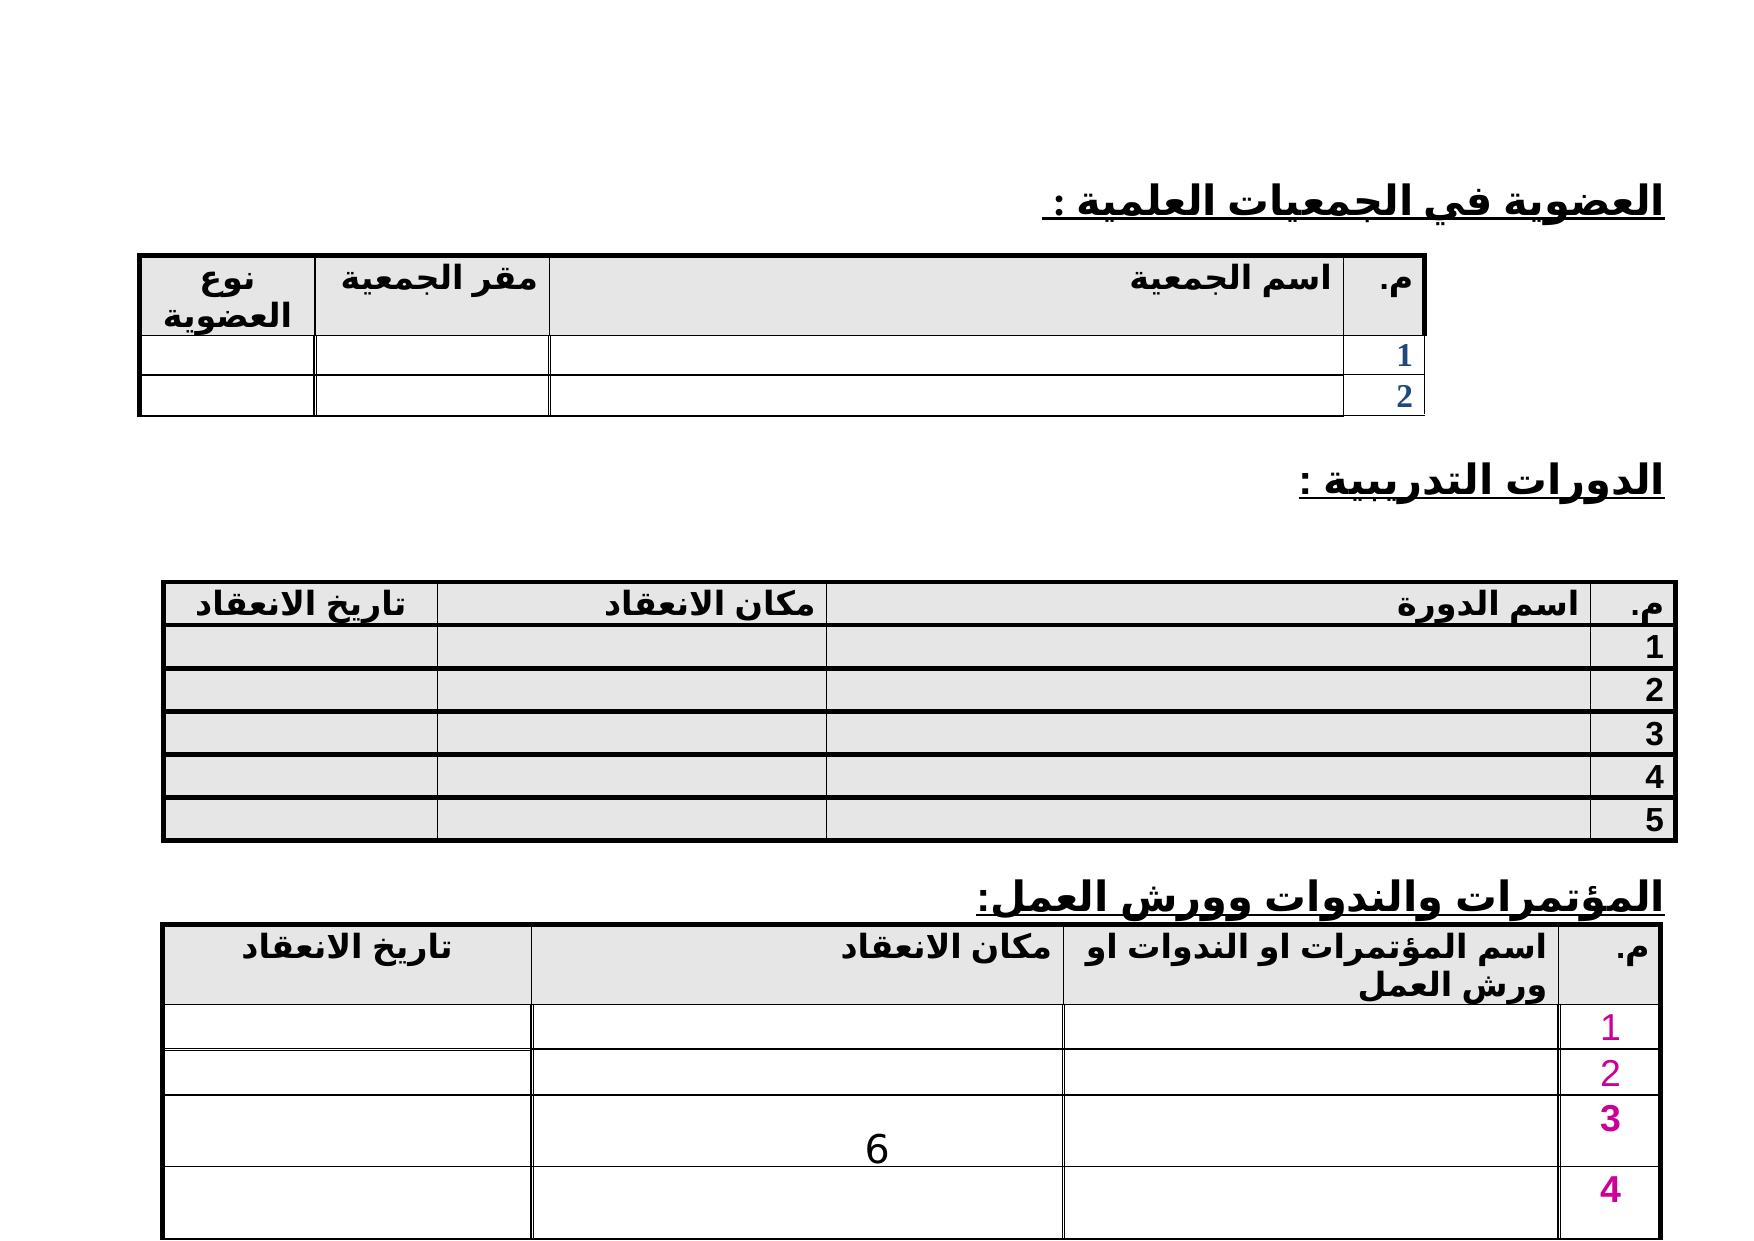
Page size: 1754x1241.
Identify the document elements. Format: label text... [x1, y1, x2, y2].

table_cell [317, 336, 548, 374]
table_cell [534, 1167, 1062, 1238]
table_cell [438, 714, 826, 752]
table_cell [827, 757, 1590, 795]
table_cell [165, 1167, 530, 1238]
table_cell [165, 1096, 530, 1166]
table_cell [438, 627, 826, 666]
table_cell [165, 1051, 530, 1094]
table_cell [534, 1096, 1062, 1166]
table_header م. [1559, 927, 1658, 1004]
table_header اسم الدورة [827, 584, 1590, 623]
table_cell 4 [1561, 1167, 1658, 1238]
table_header نوع العضوية [142, 258, 314, 335]
table_cell [165, 1005, 530, 1048]
table_cell 3 [1561, 1096, 1658, 1166]
table_header اسم المؤتمرات او الندوات او ورش العمل [1064, 927, 1558, 1004]
table_cell 1 [1344, 336, 1424, 374]
table_cell [438, 757, 826, 795]
table_cell 5 [1591, 800, 1673, 838]
table_header مكان الانعقاد [438, 584, 826, 623]
table_cell [1065, 1096, 1557, 1166]
table_cell [551, 336, 1343, 374]
table_cell [1065, 1050, 1557, 1094]
text المؤتمرات والندوات وورش العمل: [89, 872, 1665, 920]
table_header تاريخ الانعقاد [166, 584, 437, 623]
table_cell [534, 1050, 1062, 1094]
table_cell 2 [1591, 671, 1673, 709]
table_header اسم الجمعية [550, 258, 1343, 335]
table_cell 1 [1591, 627, 1673, 666]
table_header تاريخ الانعقاد [165, 927, 531, 1004]
table_cell [534, 1005, 1062, 1048]
table_cell [142, 336, 313, 374]
table_cell [166, 671, 437, 709]
table_header مكان الانعقاد [532, 927, 1063, 1004]
table_cell 1 [1561, 1005, 1658, 1048]
table_cell [827, 671, 1590, 709]
table_cell [438, 671, 826, 709]
table_cell [1065, 1005, 1557, 1048]
table_cell 3 [1591, 714, 1673, 752]
table_cell [827, 800, 1590, 838]
table_cell [166, 714, 437, 752]
table_cell 4 [1591, 757, 1673, 795]
table_cell [827, 627, 1590, 666]
table_cell [166, 757, 437, 795]
table_cell [317, 376, 548, 414]
table_cell [438, 800, 826, 838]
table_header م. [1591, 584, 1673, 623]
table_header مقر الجمعية [316, 258, 549, 335]
table_cell 2 [1344, 375, 1424, 414]
table_cell [827, 714, 1590, 752]
table_cell [551, 376, 1343, 414]
text الدورات التدريبية : [89, 455, 1665, 503]
table_cell 2 [1561, 1050, 1658, 1094]
table_header م. [1344, 258, 1422, 335]
table_cell [1065, 1167, 1557, 1238]
table_cell [142, 376, 313, 414]
table_cell [166, 800, 437, 838]
table_cell [166, 627, 437, 666]
text ‌العضوية في الجمعيات العلمية : [89, 176, 1665, 224]
